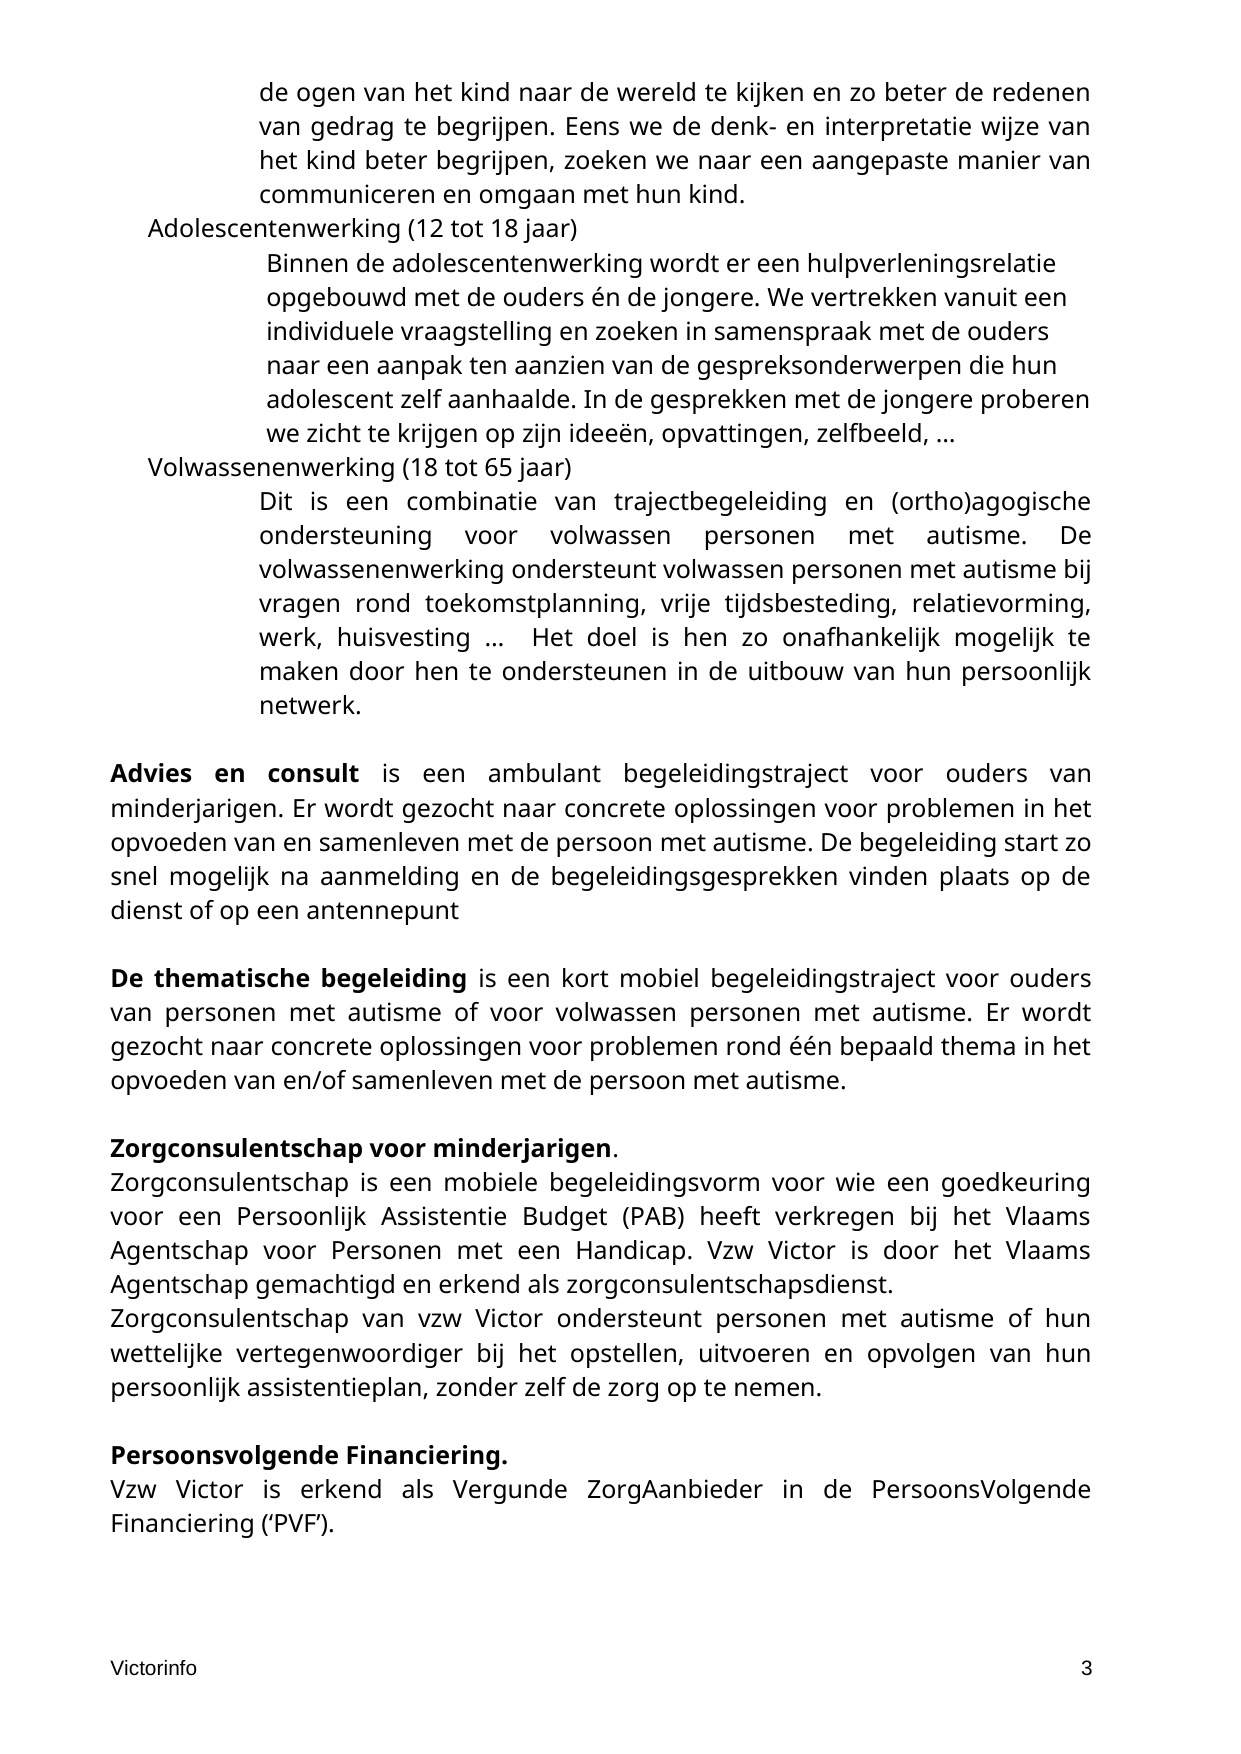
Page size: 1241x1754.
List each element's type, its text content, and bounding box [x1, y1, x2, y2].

text Adolescentenwerking (12 tot 18 jaar) [148, 211, 1092, 245]
text Volwassenenwerking (18 tot 65 jaar) [148, 449, 1092, 484]
text De thematische begeleiding is een kort mobiel begeleidingstraject voor ouders van personen met autisme of voor volwassen personen met autisme. Er wordt gezocht naar concrete oplossingen voor problemen rond één bepaald thema in het opvoeden van en/of samenleven met de persoon met autisme. [110, 961, 1092, 1097]
text Binnen de adolescentenwerking wordt er een hulpverleningsrelatie opgebouwd met de ouders én de jongere. We vertrekken vanuit een individuele vraagstelling en zoeken in samenspraak met de ouders naar een aanpak ten aanzien van de gespreksonderwerpen die hun adolescent zelf aanhaalde. In de gesprekken met de jongere proberen we zicht te krijgen op zijn ideeën, opvattingen, zelfbeeld, … [266, 245, 1092, 449]
text Zorgconsulentschap voor minderjarigen. [110, 1131, 1092, 1165]
text Vzw Victor is erkend als Vergunde ZorgAanbieder in de PersoonsVolgende Financiering (‘PVF’). [110, 1471, 1092, 1539]
text Persoonsvolgende Financiering. [110, 1437, 1092, 1471]
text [259, 75, 1092, 211]
text Advies en consult is een ambulant begeleidingstraject voor ouders van minderjarigen. Er wordt gezocht naar concrete oplossingen voor problemen in het opvoeden van en samenleven met de persoon met autisme. De begeleiding start zo snel mogelijk na aanmelding en de begeleidingsgesprekken vinden plaats op de dienst of op een antennepunt [110, 756, 1092, 926]
text Zorgconsulentschap is een mobiele begeleidingsvorm voor wie een goedkeuring voor een Persoonlijk Assistentie Budget (PAB) heeft verkregen bij het Vlaams Agentschap voor Personen met een Handicap. Vzw Victor is door het Vlaams Agentschap gemachtigd en erkend als zorgconsulentschapsdienst. [110, 1165, 1092, 1301]
text Zorgconsulentschap van vzw Victor ondersteunt personen met autisme of hun wettelijke vertegenwoordiger bij het opstellen, uitvoeren en opvolgen van hun persoonlijk assistentieplan, zonder zelf de zorg op te nemen. [110, 1301, 1092, 1403]
text Dit is een combinatie van trajectbegeleiding en (ortho)agogische ondersteuning voor volwassen personen met autisme. De volwassenenwerking ondersteunt volwassen personen met autisme bij vragen rond toekomstplanning, vrije tijdsbesteding, relatievorming, werk, huisvesting … Het doel is hen zo onafhankelijk mogelijk te maken door hen te ondersteunen in de uitbouw van hun persoonlijk netwerk. [259, 484, 1092, 722]
